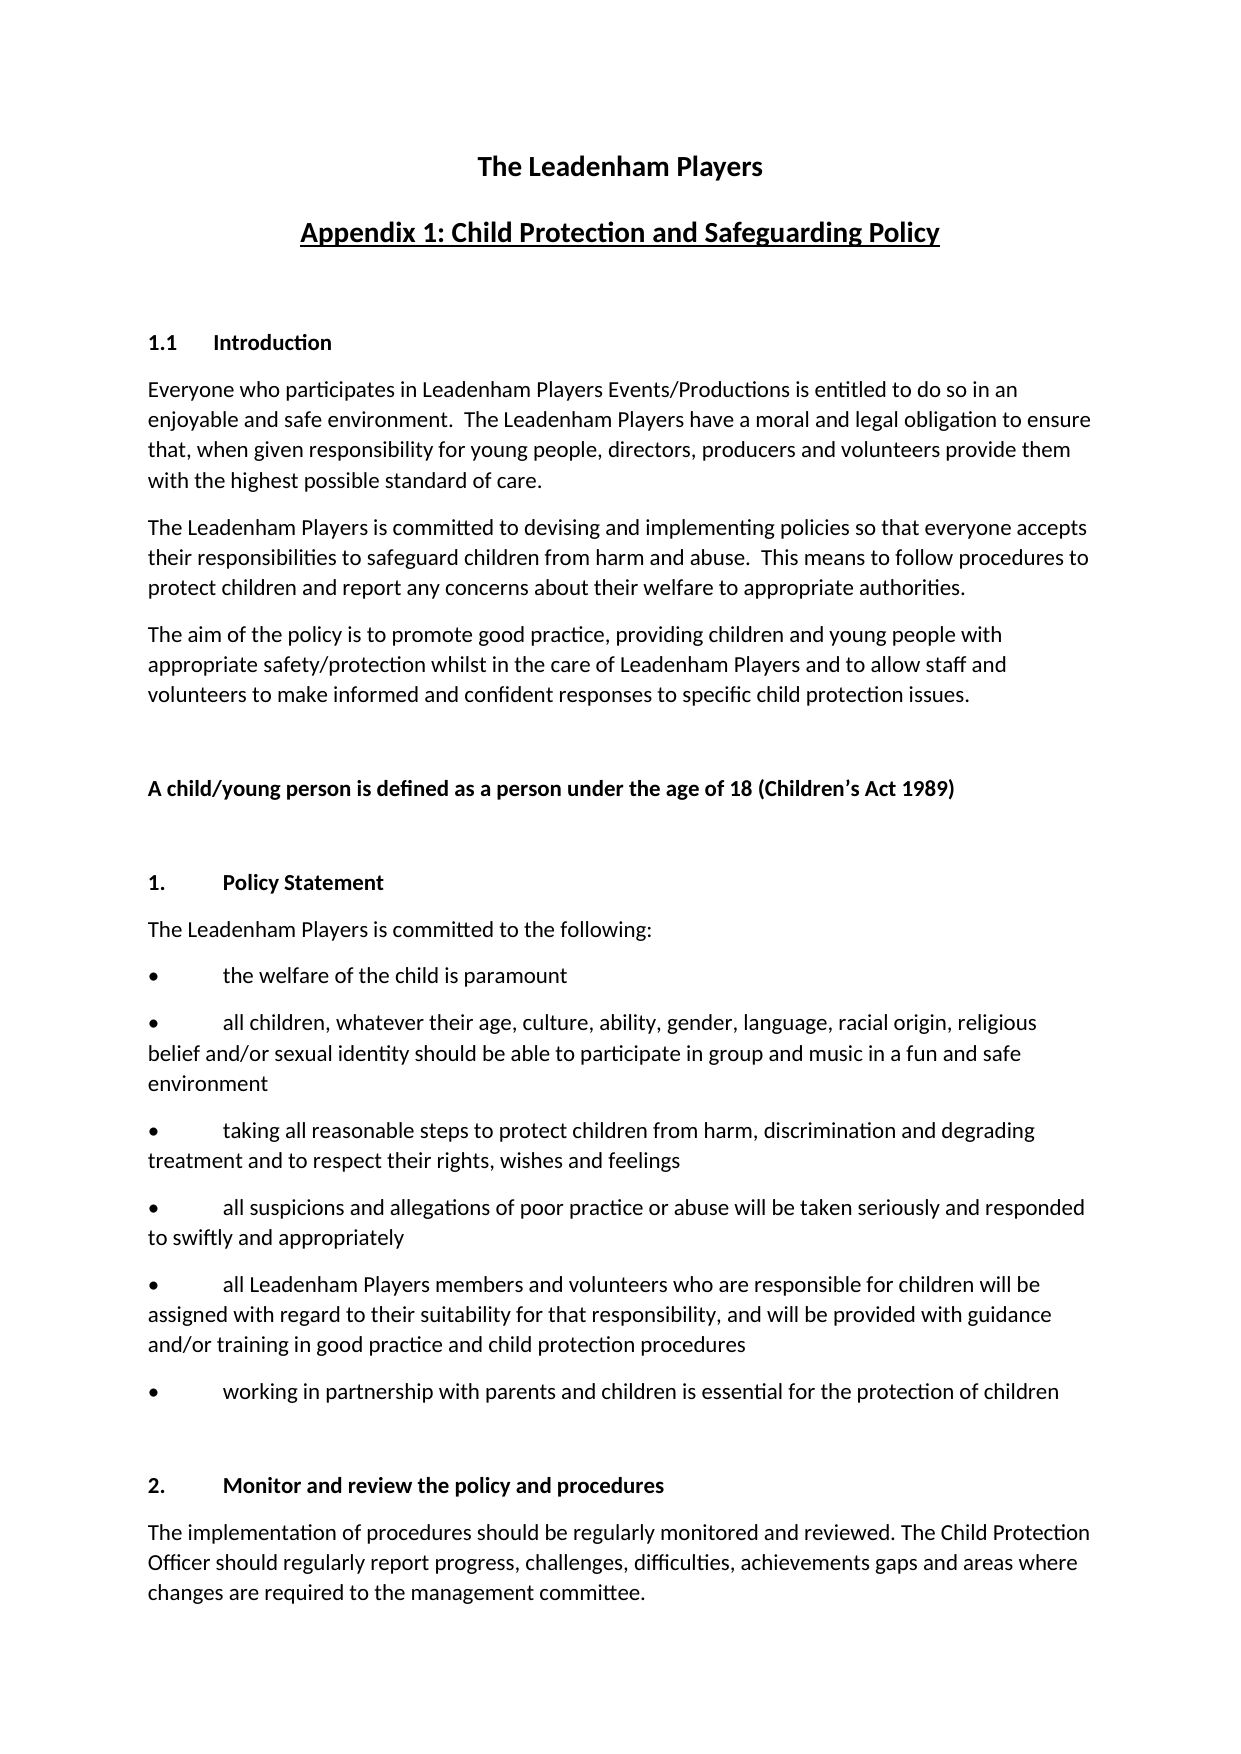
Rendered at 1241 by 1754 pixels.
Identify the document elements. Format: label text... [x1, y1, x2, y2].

text The Leadenham Players [148, 148, 1093, 183]
text The implementation of procedures should be regularly monitored and reviewed. The Child Protection Officer should regularly report progress, challenges, difficulties, achievements gaps and areas where changes are required to the management committee. [148, 1518, 1093, 1606]
text The Leadenham Players is committed to the following: [148, 915, 1093, 943]
text • working in partnership with parents and children is essential for the protection of children [148, 1377, 1093, 1405]
text • all children, whatever their age, culture, ability, gender, language, racial origin, religious belief and/or sexual identity should be able to participate in group and music in a fun and safe environment [148, 1008, 1093, 1097]
text A child/young person is defined as a person under the age of 18 (Children’s Act 1989) [148, 774, 1093, 802]
text The Leadenham Players is committed to devising and implementing policies so that everyone accepts their responsibilities to safeguard children from harm and abuse. This means to follow procedures to protect children and report any concerns about their welfare to appropriate authorities. [148, 513, 1093, 601]
text • the welfare of the child is paramount [148, 962, 1093, 989]
text • all suspicions and allegations of poor practice or abuse will be taken seriously and responded to swiftly and appropriately [148, 1193, 1093, 1251]
list Monitor and review the policy and procedures [148, 1471, 1093, 1499]
text 1.1 Introduction [148, 328, 1093, 356]
text Appendix 1: Child Protection and Safeguarding Policy [148, 214, 1093, 250]
text Everyone who participates in Leadenham Players Events/Productions is entitled to do so in an enjoyable and safe environment. The Leadenham Players have a moral and legal obligation to ensure that, when given responsibility for young people, directors, producers and volunteers provide them with the highest possible standard of care. [148, 375, 1093, 494]
text • all Leadenham Players members and volunteers who are responsible for children will be assigned with regard to their suitability for that responsibility, and will be provided with guidance and/or training in good practice and child protection procedures [148, 1270, 1093, 1358]
text • taking all reasonable steps to protect children from harm, discrimination and degrading treatment and to respect their rights, wishes and feelings [148, 1116, 1093, 1174]
text The aim of the policy is to promote good practice, providing children and young people with appropriate safety/protection whilst in the care of Leadenham Players and to allow staff and volunteers to make informed and confident responses to specific child protection issues. [148, 620, 1093, 708]
list Policy Statement [148, 868, 1093, 896]
